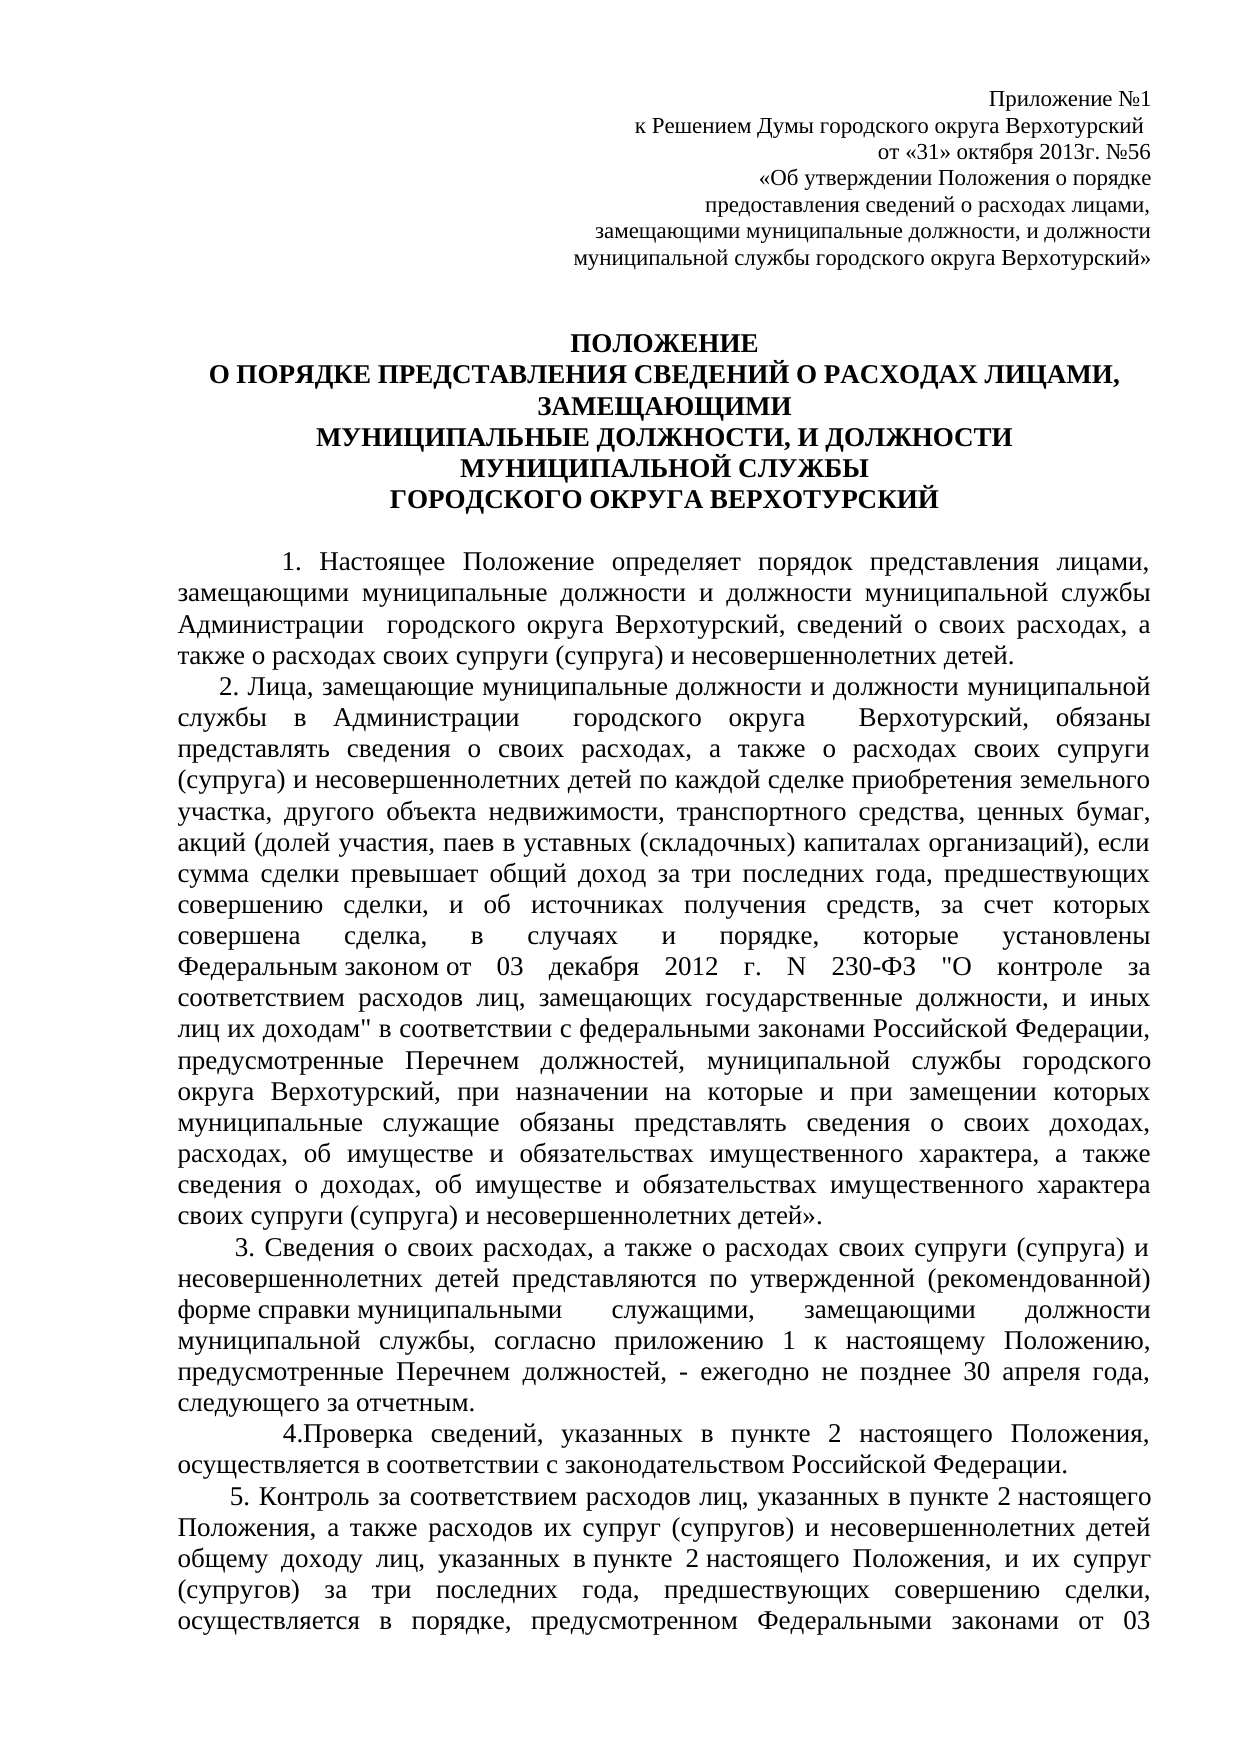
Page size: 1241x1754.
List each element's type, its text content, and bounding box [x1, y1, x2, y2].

text муниципальной службы городского округа Верхотурский» [177, 243, 1152, 270]
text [177, 1480, 1152, 1636]
text МУНИЦИПАЛЬНЫЕ ДОЛЖНОСТИ, И ДОЛЖНОСТИ МУНИЦИПАЛЬНОЙ СЛУЖБЫ [177, 421, 1152, 483]
text к Решением Думы городского округа Верхотурский [177, 112, 1152, 138]
text 3. Сведения о своих расходах, а также о расходах своих супруги (супруга) и несовершеннолетних детей представляются по утвержденной (рекомендованной) форме справки муниципальными служащими, замещающими должности муниципальной службы, согласно приложению 1 к настоящему Положению, предусмотренные Перечнем должностей, - ежегодно не позднее 30 апреля года, следующего за отчетным. [177, 1231, 1152, 1417]
text О ПОРЯДКЕ ПРЕДСТАВЛЕНИЯ СВЕДЕНИЙ О РАСХОДАХ ЛИЦАМИ, ЗАМЕЩАЮЩИМИ [177, 358, 1152, 421]
text ГОРОДСКОГО ОКРУГА ВЕРХОТУРСКИЙ [177, 483, 1152, 514]
text замещающими муниципальные должности, и должности [177, 217, 1152, 243]
text 1. Настоящее Положение определяет порядок представления лицами, замещающими муниципальные должности и должности муниципальной службы Администрации городского округа Верхотурский, сведений о своих расходах, а также о расходах своих супруги (супруга) и несовершеннолетних детей. [177, 545, 1152, 670]
text 4.Проверка сведений, указанных в пункте 2 настоящего Положения, осуществляется в соответствии с законодательством Российской Федерации. [177, 1417, 1152, 1480]
text «Об утверждении Положения о порядке [177, 164, 1152, 191]
text 2. Лица, замещающие муниципальные должности и должности муниципальной службы в Администрации городского округа Верхотурский, обязаны представлять сведения о своих расходах, а также о расходах своих супруги (супруга) и несовершеннолетних детей по каждой сделке приобретения земельного участка, другого объекта недвижимости, транспортного средства, ценных бумаг, акций (долей участия, паев в уставных (складочных) капиталах организаций), если сумма сделки превышает общий доход за три последних года, предшествующих совершению сделки, и об источниках получения средств, за счет которых совершена сделка, в случаях и порядке, которые установлены Федеральным законом от 03 декабря 2012 г. N 230-ФЗ "О контроле за соответствием расходов лиц, замещающих государственные должности, и иных лиц их доходам" в соответствии с федеральными законами Российской Федерации, предусмотренные Перечнем должностей, муниципальной службы городского округа Верхотурский, при назначении на которые и при замещении которых муниципальные служащие обязаны представлять сведения о своих доходах, расходах, об имуществе и обязательствах имущественного характера, а также сведения о доходах, об имуществе и обязательствах имущественного характера своих супруги (супруга) и несовершеннолетних детей». [177, 670, 1152, 1231]
text ПОЛОЖЕНИЕ [177, 327, 1152, 358]
text от «31» октября 2013г. №56 [177, 138, 1152, 164]
text Приложение №1 [177, 85, 1152, 112]
text предоставления сведений о расходах лицами, [177, 191, 1152, 217]
